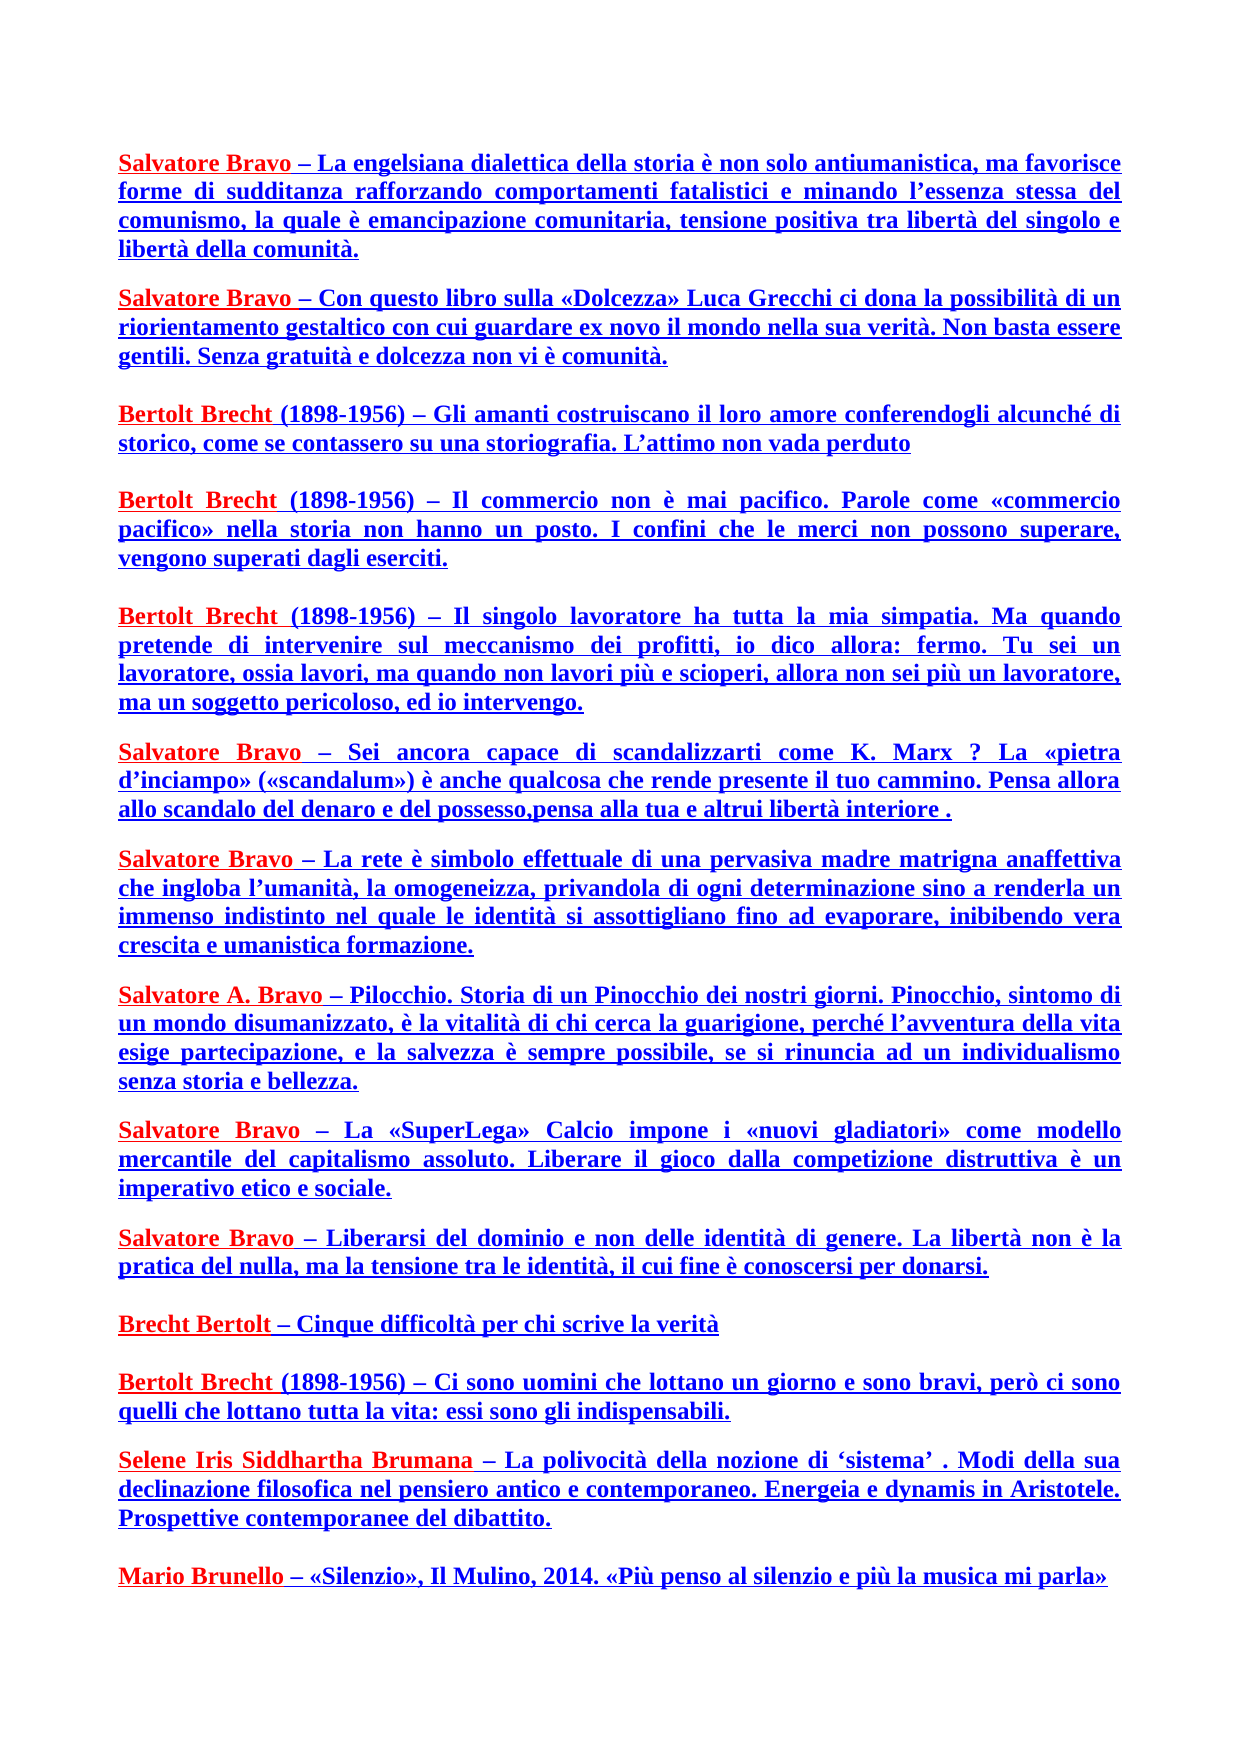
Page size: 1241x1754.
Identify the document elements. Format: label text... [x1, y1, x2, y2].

subtitle Bertolt Brecht (1898-1956) – Il singolo lavoratore ha tutta la mia simpatia. Ma quando pretende di intervenire sul meccanismo dei profitti, io dico allora: fermo. Tu sei un lavoratore, ossia lavori, ma quando non lavori più e scioperi, allora non sei più un lavoratore, ma un soggetto pericoloso, ed io intervengo. [118, 627, 1122, 716]
subtitle Salvatore A. Bravo – Pilocchio. Storia di un Pinocchio dei nostri giorni. Pinocchio, sintomo di un mondo disumanizzato, è la vitalità di chi cerca la guarigione, perché l’avventura della vita esige partecipazione, e la salvezza è sempre possibile, se si rinuncia ad un individualismo senza storia e bellezza. [118, 1006, 1122, 1033]
subtitle Salvatore Bravo – Liberarsi del dominio e non delle identità di genere. La libertà non è la pratica del nulla, ma la tensione tra le identità, il cui fine è conoscersi per donarsi. [118, 1249, 1122, 1280]
subtitle Salvatore Bravo – La engelsiana dialettica della storia è non solo antiumanistica, ma favorisce forme di sudditanza rafforzando comportamenti fatalistici e minando l’essenza stessa del comunismo, la quale è emancipazione comunitaria, tensione positiva tra libertà del singolo e libertà della comunità. [118, 203, 1122, 263]
subtitle Salvatore Bravo – La engelsiana dialettica della storia è non solo antiumanistica, ma favorisce forme di sudditanza rafforzando comportamenti fatalistici e minando l’essenza stessa del comunismo, la quale è emancipazione comunitaria, tensione positiva tra libertà del singolo e libertà della comunità. [118, 174, 1122, 201]
text Salvatore Bravo – Sei ancora capace di scandalizzarti come K. Marx ? La «pietra d’inciampo» («scandalum») è anche qualcosa che rende presente il tuo cammino. Pensa allora allo scandalo del denaro e del possesso,pensa alla tua e altrui libertà interiore . [118, 763, 1122, 823]
subtitle Salvatore Bravo – La rete è simbolo effettuale di una pervasiva madre matrigna anaffettiva che ingloba l’umanità, la omogeneizza, privandola di ogni determinazione sino a renderla un immenso indistinto nel quale le identità si assottigliano fino ad evaporare, inibibendo vera crescita e umanistica formazione. [118, 870, 1122, 898]
subtitle Selene Iris Siddhartha Brumana – La polivocità della nozione di ‘sistema’ . Modi della sua declinazione filosofica nel pensiero antico e contemporaneo. Energeia e dynamis in Aristotele. Prospettive contemporanee del dibattito. [118, 1446, 1122, 1532]
subtitle Bertolt Brecht (1898-1956) – Il commercio non è mai pacifico. Parole come «commercio pacifico» nella storia non hanno un posto. I confini che le merci non possono superare, vengono superati dagli eserciti. [118, 486, 1122, 572]
text Salvatore Bravo – Con questo libro sulla «Dolcezza» Luca Grecchi ci dona la possibilità di un riorientamento gestaltico con cui guardare ex novo il mondo nella sua verità. Non basta essere gentili. Senza gratuità e dolcezza non vi è comunità. [118, 283, 1122, 337]
subtitle Salvatore Bravo – La engelsiana dialettica della storia è non solo antiumanistica, ma favorisce forme di sudditanza rafforzando comportamenti fatalistici e minando l’essenza stessa del comunismo, la quale è emancipazione comunitaria, tensione positiva tra libertà del singolo e libertà della comunità. [118, 148, 1122, 173]
text Salvatore Bravo – Con questo libro sulla «Dolcezza» Luca Grecchi ci dona la possibilità di un riorientamento gestaltico con cui guardare ex novo il mondo nella sua verità. Non basta essere gentili. Senza gratuità e dolcezza non vi è comunità. [118, 339, 1122, 370]
subtitle Salvatore Bravo – La rete è simbolo effettuale di una pervasiva madre matrigna anaffettiva che ingloba l’umanità, la omogeneizza, privandola di ogni determinazione sino a renderla un immenso indistinto nel quale le identità si assottigliano fino ad evaporare, inibibendo vera crescita e umanistica formazione. [118, 844, 1122, 869]
subtitle Salvatore Bravo – La rete è simbolo effettuale di una pervasiva madre matrigna anaffettiva che ingloba l’umanità, la omogeneizza, privandola di ogni determinazione sino a renderla un immenso indistinto nel quale le identità si assottigliano fino ad evaporare, inibibendo vera crescita e umanistica formazione. [118, 928, 1122, 959]
subtitle Salvatore Bravo – La rete è simbolo effettuale di una pervasiva madre matrigna anaffettiva che ingloba l’umanità, la omogeneizza, privandola di ogni determinazione sino a renderla un immenso indistinto nel quale le identità si assottigliano fino ad evaporare, inibibendo vera crescita e umanistica formazione. [118, 899, 1122, 926]
subtitle Salvatore A. Bravo – Pilocchio. Storia di un Pinocchio dei nostri giorni. Pinocchio, sintomo di un mondo disumanizzato, è la vitalità di chi cerca la guarigione, perché l’avventura della vita esige partecipazione, e la salvezza è sempre possibile, se si rinuncia ad un individualismo senza storia e bellezza. [118, 1035, 1122, 1095]
subtitle Salvatore Bravo – La «SuperLega» Calcio impone i «nuovi gladiatori» come modello mercantile del capitalismo assoluto. Liberare il gioco dalla competizione distruttiva è un imperativo etico e sociale. [118, 1116, 1122, 1141]
subtitle Salvatore Bravo – La «SuperLega» Calcio impone i «nuovi gladiatori» come modello mercantile del capitalismo assoluto. Liberare il gioco dalla competizione distruttiva è un imperativo etico e sociale. [118, 1171, 1122, 1202]
text Salvatore Bravo – Sei ancora capace di scandalizzarti come K. Marx ? La «pietra d’inciampo» («scandalum») è anche qualcosa che rende presente il tuo cammino. Pensa allora allo scandalo del denaro e del possesso,pensa alla tua e altrui libertà interiore . [118, 737, 1122, 762]
subtitle Bertolt Brecht (1898-1956) – Il singolo lavoratore ha tutta la mia simpatia. Ma quando pretende di intervenire sul meccanismo dei profitti, io dico allora: fermo. Tu sei un lavoratore, ossia lavori, ma quando non lavori più e scioperi, allora non sei più un lavoratore, ma un soggetto pericoloso, ed io intervengo. [118, 601, 1122, 626]
subtitle Salvatore Bravo – La «SuperLega» Calcio impone i «nuovi gladiatori» come modello mercantile del capitalismo assoluto. Liberare il gioco dalla competizione distruttiva è un imperativo etico e sociale. [118, 1142, 1122, 1169]
subtitle Brecht Bertolt – Cinque difficoltà per chi scrive la verità [118, 1309, 1122, 1338]
subtitle Mario Brunello – «Silenzio», Il Mulino, 2014. «Più penso al silenzio e più la musica mi parla» [118, 1561, 1122, 1590]
subtitle Bertolt Brecht (1898-1956) – Ci sono uomini che lottano un giorno e sono bravi, però ci sono quelli che lottano tutta la vita: essi sono gli indispensabili. [118, 1367, 1122, 1425]
subtitle Salvatore A. Bravo – Pilocchio. Storia di un Pinocchio dei nostri giorni. Pinocchio, sintomo di un mondo disumanizzato, è la vitalità di chi cerca la guarigione, perché l’avventura della vita esige partecipazione, e la salvezza è sempre possibile, se si rinuncia ad un individualismo senza storia e bellezza. [118, 980, 1122, 1005]
subtitle Bertolt Brecht (1898-1956) – Gli amanti costruiscano il loro amore conferendogli alcunché di storico, come se contassero su una storiografia. L’attimo non vada perduto [118, 399, 1122, 456]
subtitle Salvatore Bravo – Liberarsi del dominio e non delle identità di genere. La libertà non è la pratica del nulla, ma la tensione tra le identità, il cui fine è conoscersi per donarsi. [118, 1223, 1122, 1248]
